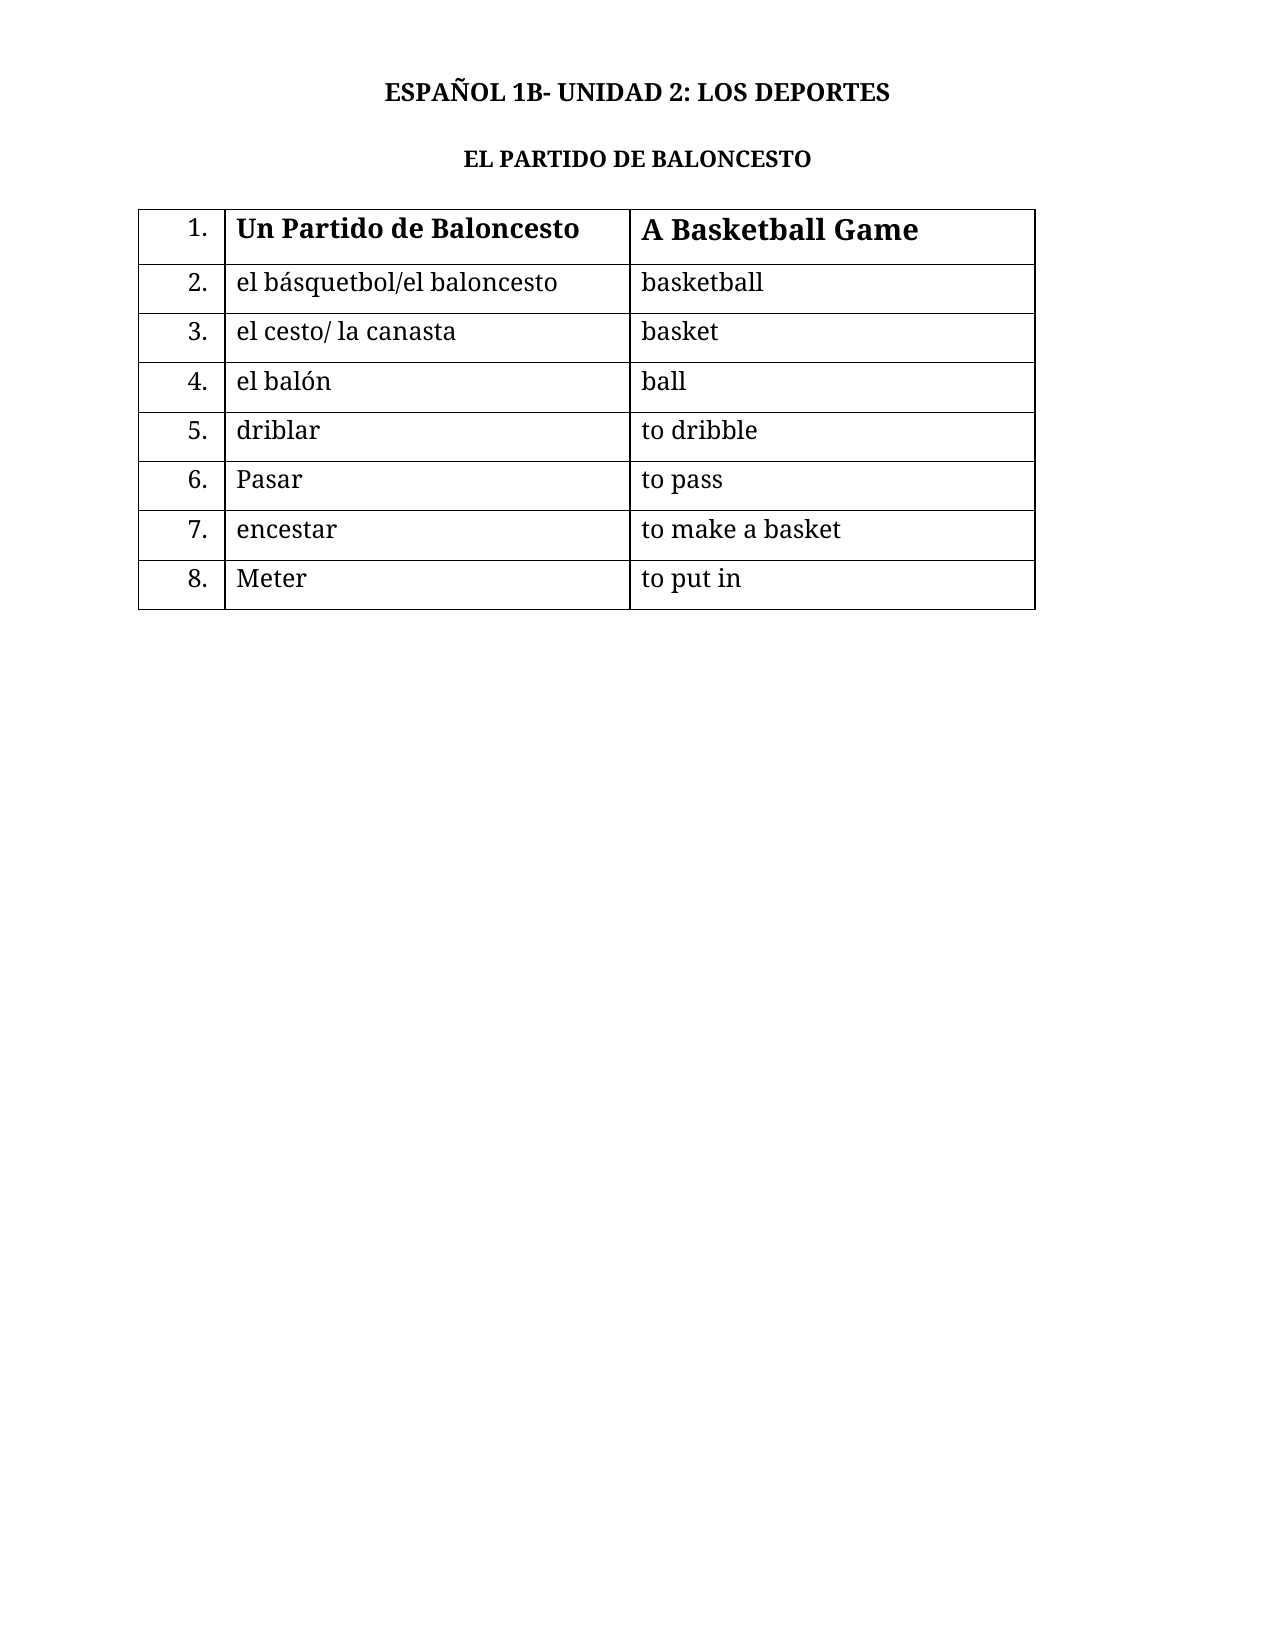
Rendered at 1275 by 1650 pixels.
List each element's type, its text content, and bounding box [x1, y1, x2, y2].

table_header Un Partido de Baloncesto [226, 210, 629, 263]
table_cell [139, 265, 224, 313]
table_cell [139, 314, 224, 362]
table_cell Meter [226, 561, 629, 609]
table_cell [139, 363, 224, 412]
table_cell [139, 462, 224, 510]
table_cell basket [631, 314, 1034, 362]
table_cell el básquetbol/el baloncesto [226, 265, 629, 313]
table_cell el balón [226, 363, 629, 412]
table_cell to make a basket [631, 511, 1034, 560]
table_cell to dribble [631, 413, 1034, 461]
table_cell encestar [226, 511, 629, 560]
table_cell Pasar [226, 462, 629, 510]
table_cell ball [631, 363, 1034, 412]
table_header A Basketball Game [631, 210, 1034, 263]
table_cell [139, 511, 224, 560]
table_cell to pass [631, 462, 1034, 510]
table_cell [139, 561, 224, 609]
table_cell driblar [226, 413, 629, 461]
table_cell el cesto/ la canasta [226, 314, 629, 362]
table_cell [139, 413, 224, 461]
table_cell to put in [631, 561, 1034, 609]
table_cell basketball [631, 265, 1034, 313]
table_header [139, 210, 224, 263]
